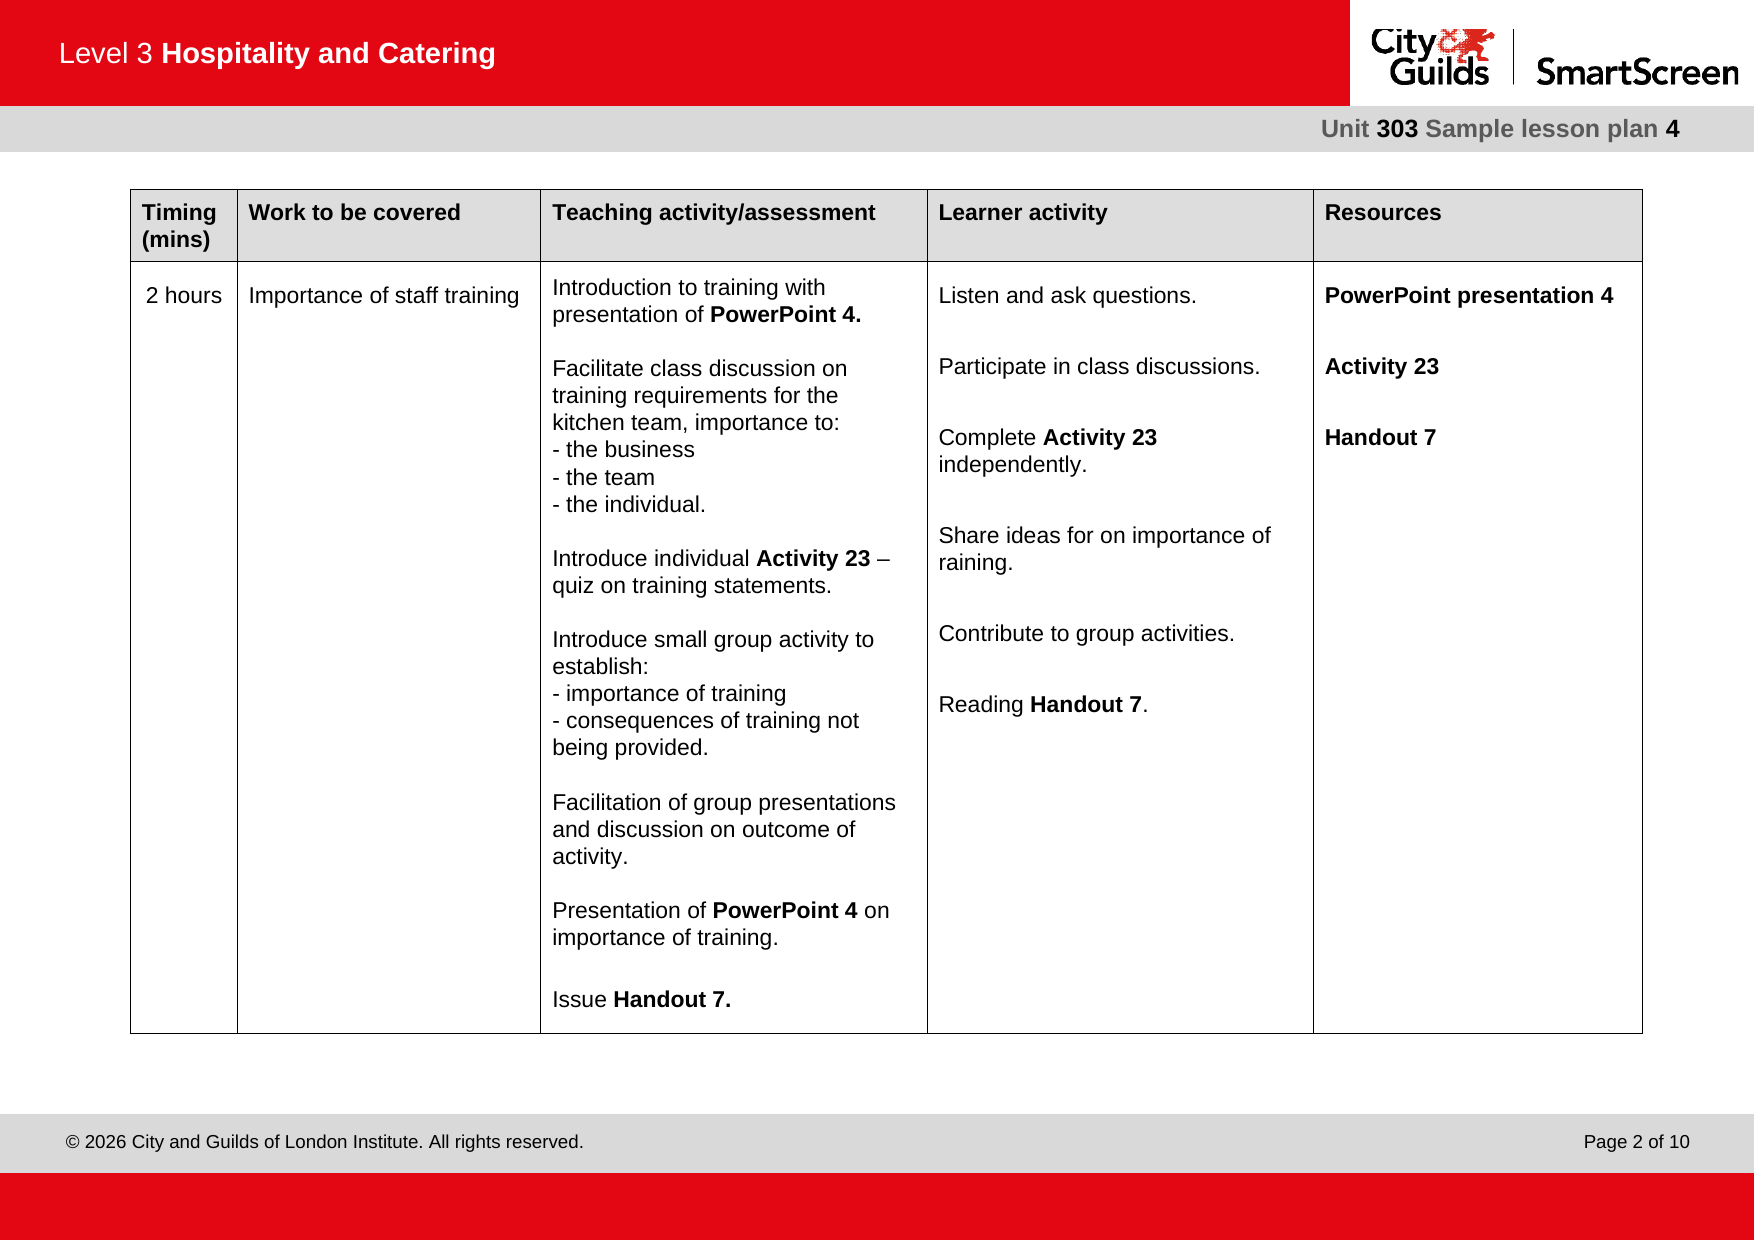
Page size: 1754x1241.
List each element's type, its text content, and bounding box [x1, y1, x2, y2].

table_cell 2 hours [131, 262, 237, 1033]
table_cell PowerPoint presentation 4 Activity 23 Handout 7 [1314, 262, 1642, 1033]
table_cell Listen and ask questions. Participate in class discussions. Complete Activity 23 independently. Share ideas for on importance of raining. Contribute to group activities. Reading Handout 7. [928, 262, 1313, 1033]
table_cell Importance of staff training [238, 262, 540, 1033]
picture [1371, 29, 1739, 85]
table_header Resources [1314, 190, 1642, 261]
table_header Teaching activity/assessment [541, 190, 927, 261]
table_cell Introduction to training with presentation of PowerPoint 4. Facilitate class discussion on training requirements for the kitchen team, importance to: - the business - the team - the individual. Introduce individual Activity 23 – quiz on training statements. Introduce small group activity to establish: - importance of training - consequences of training not being provided. Facilitation of group presentations and discussion on outcome of activity. Presentation of PowerPoint 4 on importance of training. Issue Handout 7. [541, 262, 927, 1033]
table_header Learner activity [928, 190, 1313, 261]
table_header Timing (mins) [131, 190, 237, 261]
table_header Work to be covered [238, 190, 540, 261]
